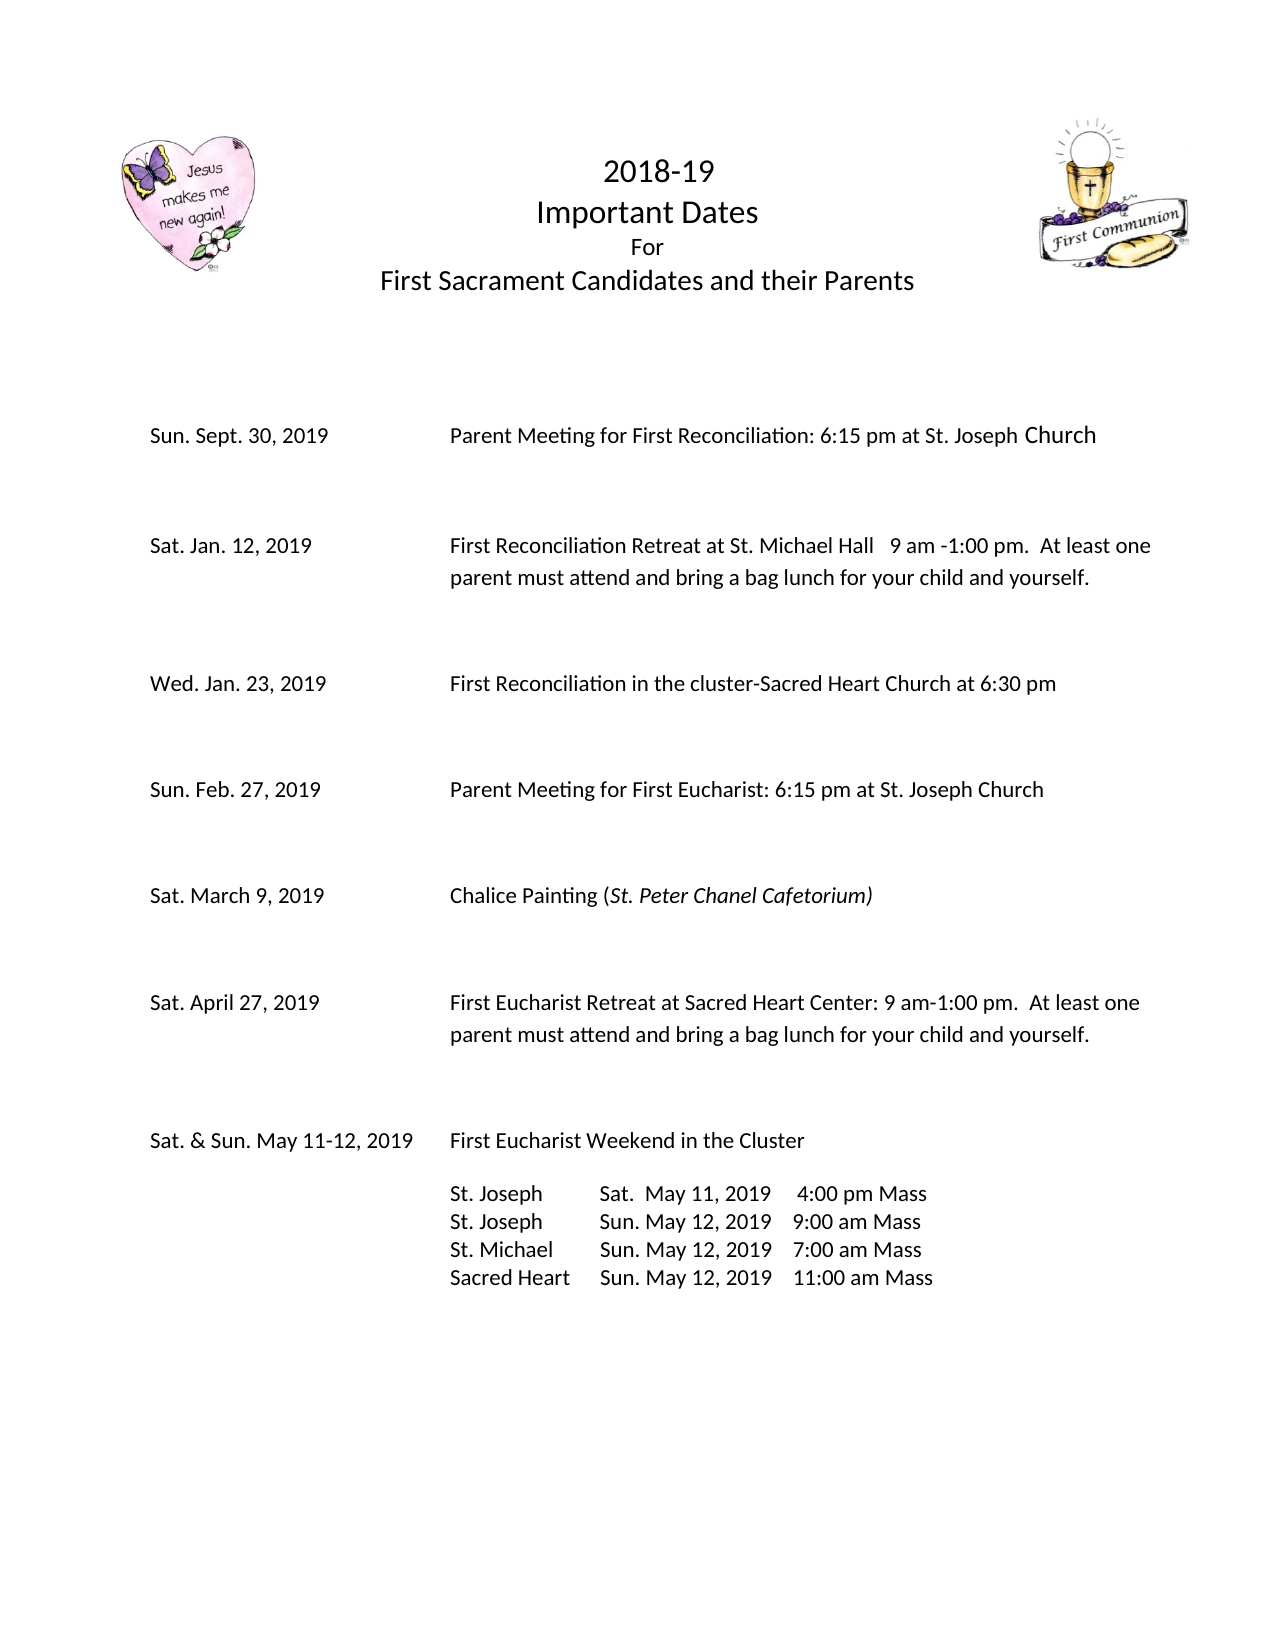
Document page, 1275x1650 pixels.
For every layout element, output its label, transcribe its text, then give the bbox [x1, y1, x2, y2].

text Sat. Jan. 12, 2019 First Reconciliation Retreat at St. Michael Hall 9 am -1:00 pm. At least one parent must attend and bring a bag lunch for your child and yourself. [150, 531, 1181, 591]
text St. Michael Sun. May 12, 2019 7:00 am Mass [150, 1235, 1181, 1263]
text Sun. Feb. 27, 2019 Parent Meeting for First Eucharist: 6:15 pm at St. Joseph Church [150, 776, 1181, 803]
text St. Joseph Sat. May 11, 2019 4:00 pm Mass [450, 1179, 1181, 1207]
text Important Dates [269, 191, 1023, 231]
picture [1023, 112, 1203, 278]
text Sat. & Sun. May 11-12, 2019 First Eucharist Weekend in the Cluster [150, 1126, 1181, 1154]
text Wed. Jan. 23, 2019 First Reconciliation in the cluster-Sacred Heart Church at 6:30 pm [150, 669, 1181, 697]
picture [106, 127, 269, 278]
text First Sacrament Candidates and their Parents [150, 262, 1181, 298]
text Sacred Heart Sun. May 12, 2019 11:00 am Mass [150, 1263, 1181, 1291]
text Sat. March 9, 2019 Chalice Painting (St. Peter Chanel Cafetorium) [150, 882, 1181, 909]
text St. Joseph Sun. May 12, 2019 9:00 am Mass [450, 1207, 1181, 1235]
text 2018-19 [269, 150, 1023, 191]
text Sun. Sept. 30, 2019 Parent Meeting for First Reconciliation: 6:15 pm at St. Joseph Church [150, 419, 1181, 450]
text For [269, 231, 1023, 262]
text Sat. April 27, 2019 First Eucharist Retreat at Sacred Heart Center: 9 am-1:00 pm. At least one parent must attend and bring a bag lunch for your child and yourself. [150, 988, 1181, 1048]
